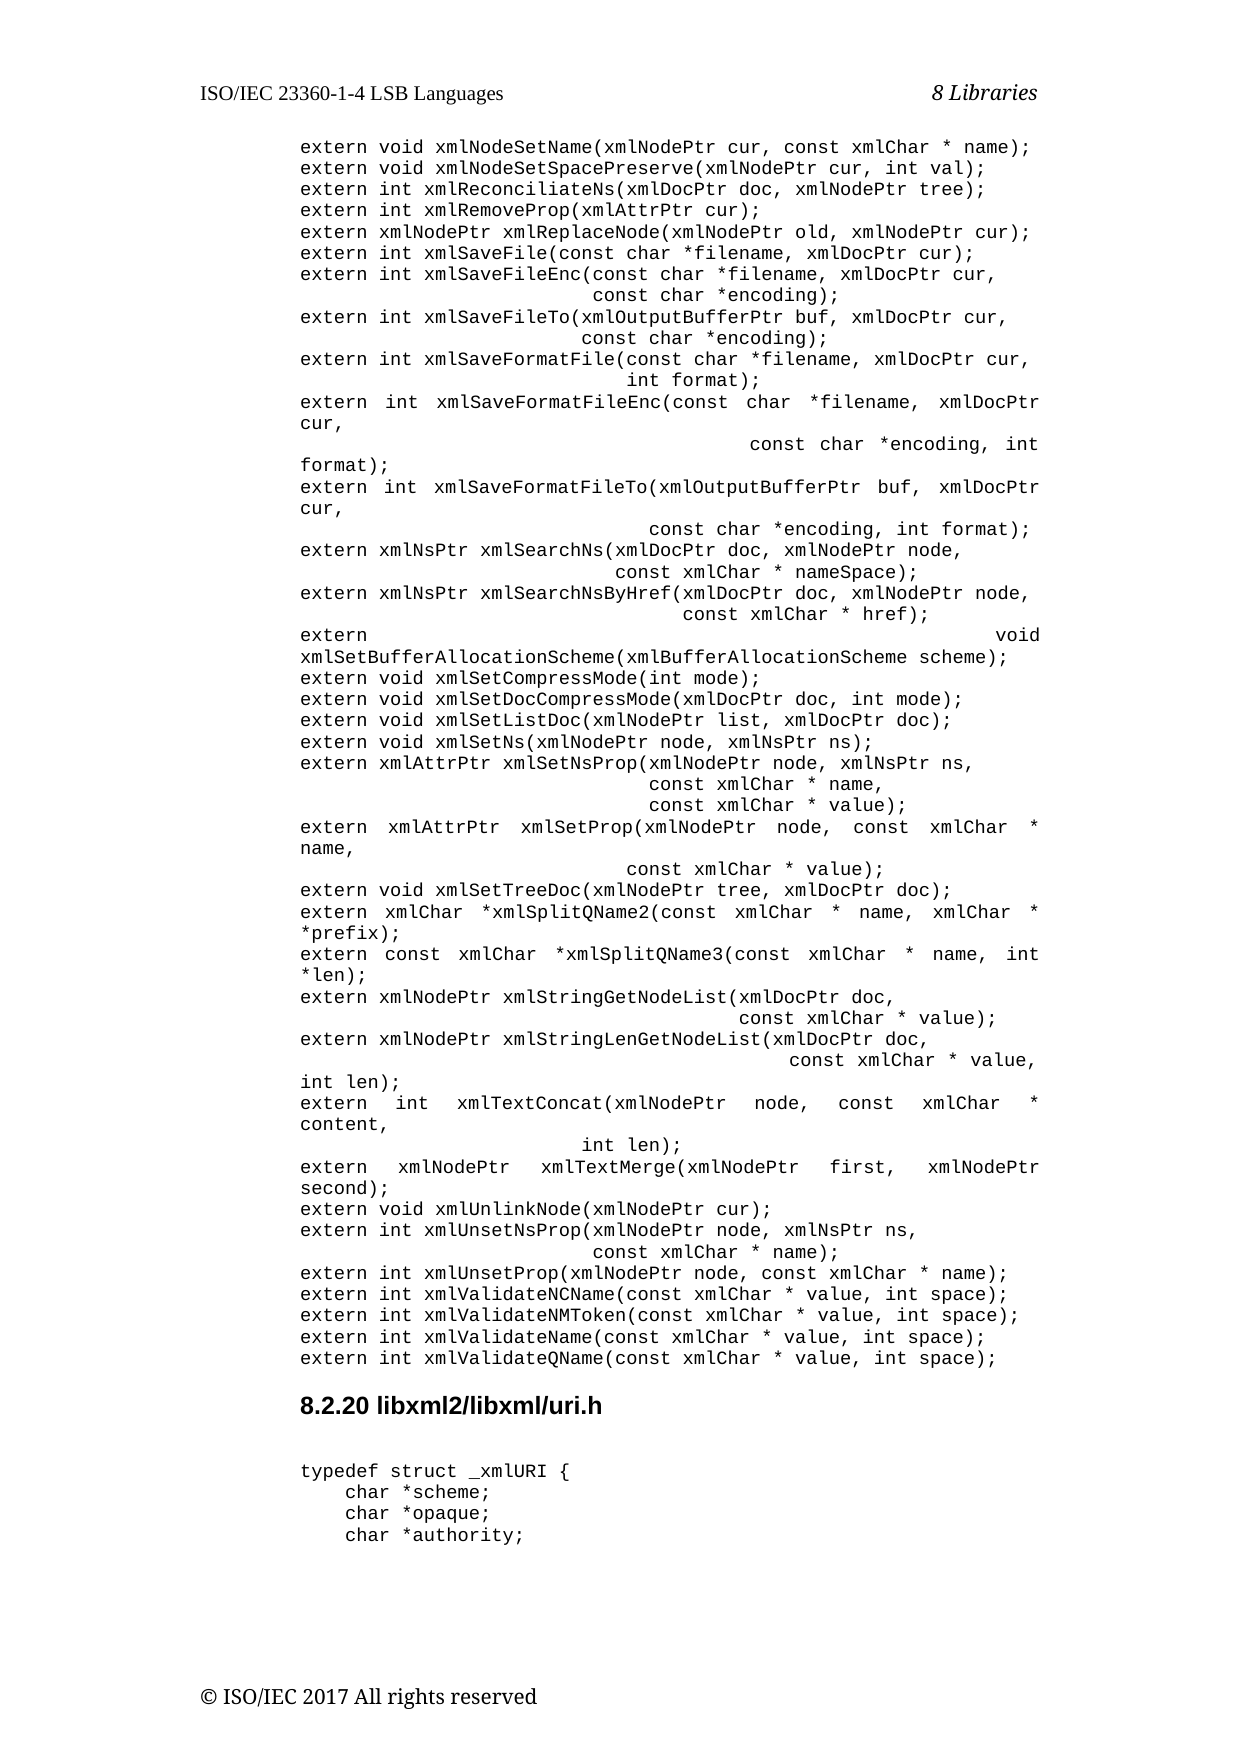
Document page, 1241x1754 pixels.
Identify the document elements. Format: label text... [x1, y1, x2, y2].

text extern int xmlReconciliateNs(xmlDocPtr doc, xmlNodePtr tree); [300, 180, 1040, 201]
text typedef struct _xmlURI { [300, 1462, 1040, 1483]
text extern int xmlSaveFormatFile(const char *filename, xmlDocPtr cur, [300, 350, 1040, 371]
text extern xmlChar *xmlSplitQName2(const xmlChar * name, xmlChar * *prefix); [300, 902, 1040, 945]
text extern int xmlValidateNMToken(const xmlChar * value, int space); [300, 1306, 1040, 1327]
text const char *encoding); [300, 329, 1040, 350]
text char *opaque; [300, 1504, 1040, 1525]
text const xmlChar * value, int len); [300, 1051, 1040, 1094]
text extern void xmlSetNs(xmlNodePtr node, xmlNsPtr ns); [300, 732, 1040, 754]
text extern void xmlUnlinkNode(xmlNodePtr cur); [300, 1200, 1040, 1221]
text extern void xmlSetTreeDoc(xmlNodePtr tree, xmlDocPtr doc); [300, 881, 1040, 902]
text extern void xmlSetDocCompressMode(xmlDocPtr doc, int mode); [300, 690, 1040, 711]
text const char *encoding); [300, 286, 1040, 307]
text extern int xmlSaveFormatFileTo(xmlOutputBufferPtr buf, xmlDocPtr cur, [300, 477, 1040, 520]
text const xmlChar * href); [300, 605, 1040, 626]
text extern xmlNsPtr xmlSearchNsByHref(xmlDocPtr doc, xmlNodePtr node, [300, 584, 1040, 605]
text extern int xmlValidateQName(const xmlChar * value, int space); [300, 1349, 1040, 1370]
text extern int xmlSaveFileEnc(const char *filename, xmlDocPtr cur, [300, 265, 1040, 286]
text extern xmlAttrPtr xmlSetProp(xmlNodePtr node, const xmlChar * name, [300, 817, 1040, 860]
text extern int xmlUnsetProp(xmlNodePtr node, const xmlChar * name); [300, 1264, 1040, 1285]
text extern xmlAttrPtr xmlSetNsProp(xmlNodePtr node, xmlNsPtr ns, [300, 754, 1040, 775]
text extern void xmlSetListDoc(xmlNodePtr list, xmlDocPtr doc); [300, 711, 1040, 732]
text extern xmlNodePtr xmlStringGetNodeList(xmlDocPtr doc, [300, 987, 1040, 1009]
text const xmlChar * value); [300, 1009, 1040, 1030]
text const xmlChar * name); [300, 1242, 1040, 1264]
text extern xmlNodePtr xmlStringLenGetNodeList(xmlDocPtr doc, [300, 1030, 1040, 1051]
text const xmlChar * value); [300, 796, 1040, 817]
text extern xmlNodePtr xmlTextMerge(xmlNodePtr first, xmlNodePtr second); [300, 1157, 1040, 1200]
text extern const xmlChar *xmlSplitQName3(const xmlChar * name, int *len); [300, 945, 1040, 987]
text char *authority; [300, 1525, 1040, 1547]
text int len); [300, 1136, 1040, 1157]
text extern int xmlValidateNCName(const xmlChar * value, int space); [300, 1285, 1040, 1306]
text const xmlChar * value); [300, 860, 1040, 881]
text const char *encoding, int format); [300, 435, 1040, 477]
text const xmlChar * nameSpace); [300, 562, 1040, 584]
text extern int xmlSaveFileTo(xmlOutputBufferPtr buf, xmlDocPtr cur, [300, 307, 1040, 329]
text extern int xmlSaveFormatFileEnc(const char *filename, xmlDocPtr cur, [300, 392, 1040, 435]
text extern xmlNodePtr xmlReplaceNode(xmlNodePtr old, xmlNodePtr cur); [300, 222, 1040, 244]
text extern int xmlSaveFile(const char *filename, xmlDocPtr cur); [300, 244, 1040, 265]
text extern void xmlSetCompressMode(int mode); [300, 669, 1040, 690]
text extern void xmlNodeSetName(xmlNodePtr cur, const xmlChar * name); [300, 137, 1040, 159]
text extern xmlNsPtr xmlSearchNs(xmlDocPtr doc, xmlNodePtr node, [300, 541, 1040, 562]
text const char *encoding, int format); [300, 520, 1040, 541]
text extern int xmlValidateName(const xmlChar * value, int space); [300, 1327, 1040, 1349]
text extern int xmlUnsetNsProp(xmlNodePtr node, xmlNsPtr ns, [300, 1221, 1040, 1242]
subtitle 8.2.20 libxml2/libxml/uri.h [300, 1391, 1040, 1419]
text int format); [300, 371, 1040, 392]
text extern int xmlRemoveProp(xmlAttrPtr cur); [300, 201, 1040, 222]
text extern int xmlTextConcat(xmlNodePtr node, const xmlChar * content, [300, 1094, 1040, 1136]
text const xmlChar * name, [300, 775, 1040, 796]
text char *scheme; [300, 1483, 1040, 1504]
text extern void xmlSetBufferAllocationScheme(xmlBufferAllocationScheme scheme); [300, 626, 1040, 669]
text extern void xmlNodeSetSpacePreserve(xmlNodePtr cur, int val); [300, 159, 1040, 180]
